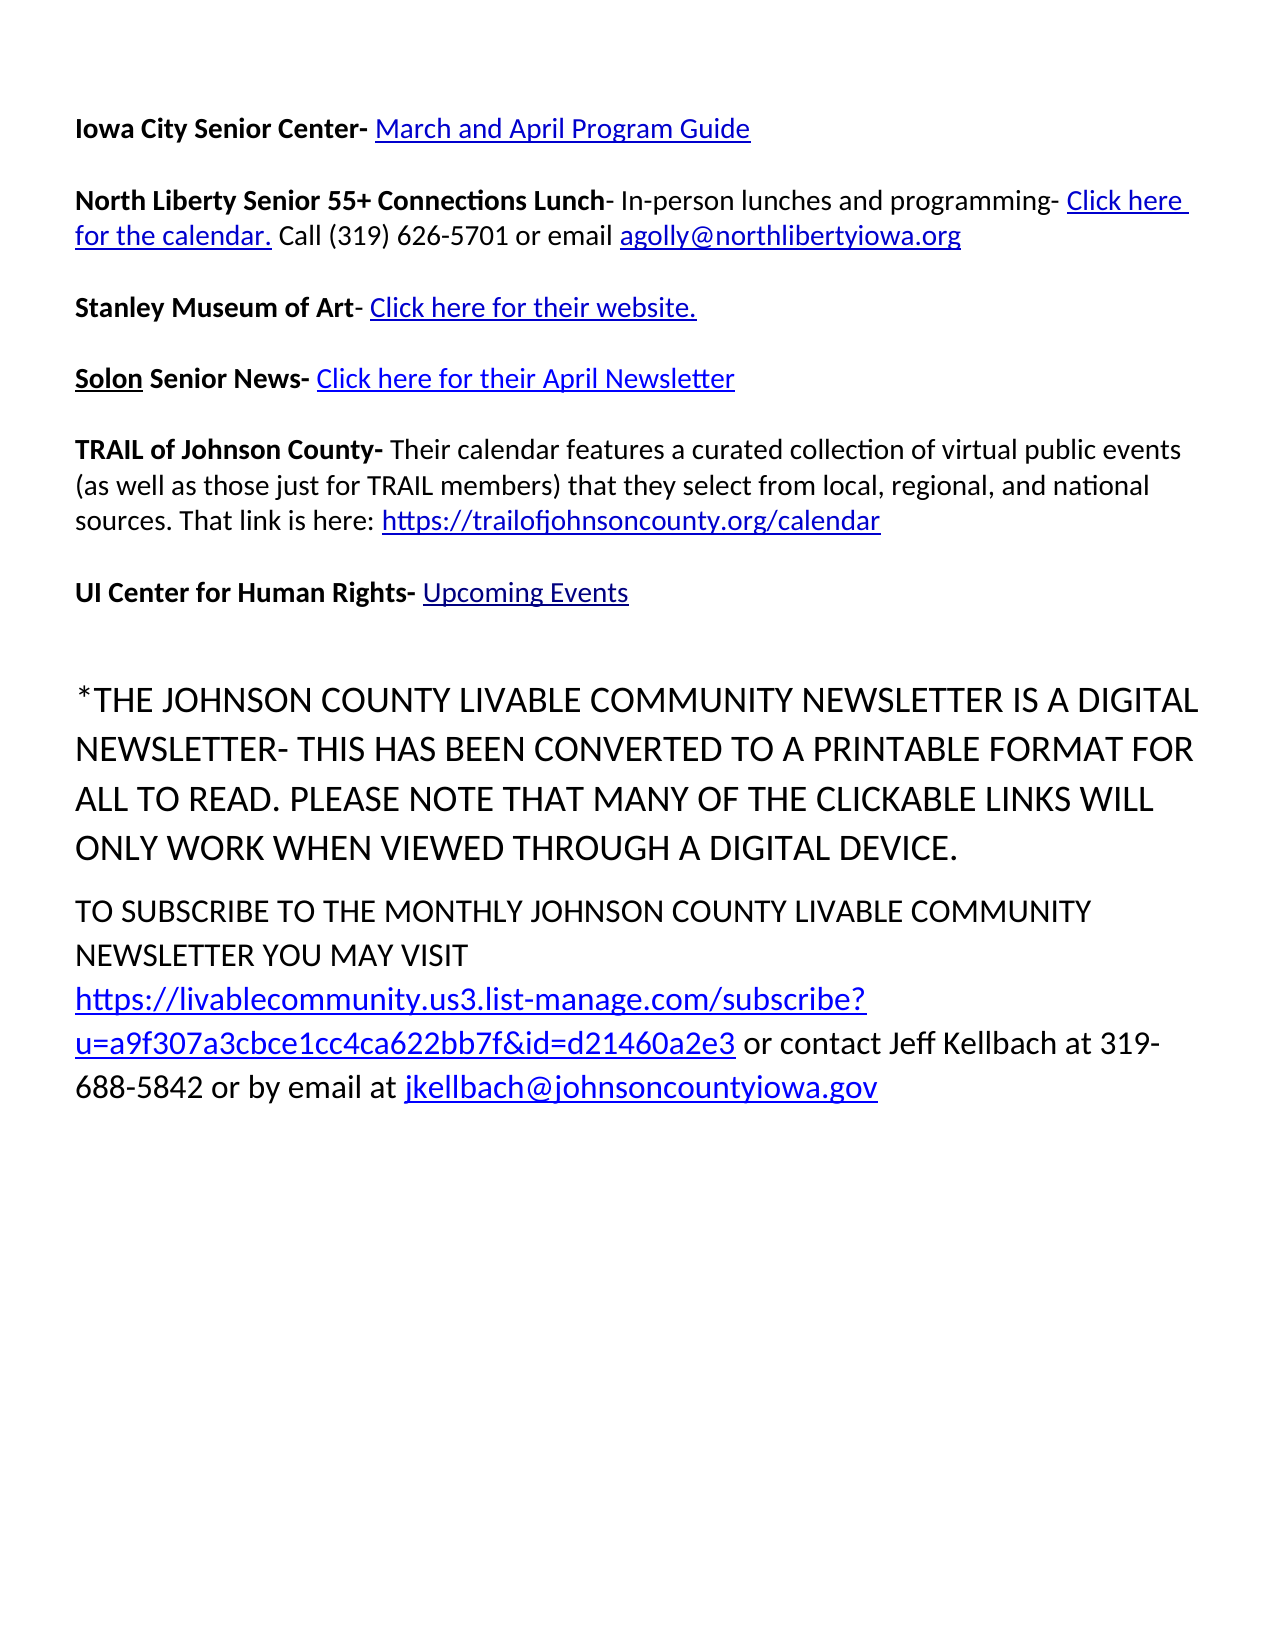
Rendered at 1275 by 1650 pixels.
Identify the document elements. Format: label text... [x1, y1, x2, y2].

text *THE JOHNSON COUNTY LIVABLE COMMUNITY NEWSLETTER IS A DIGITAL NEWSLETTER- THIS HAS BEEN CONVERTED TO A PRINTABLE FORMAT FOR ALL TO READ. PLEASE NOTE THAT MANY OF THE CLICKABLE LINKS WILL ONLY WORK WHEN VIEWED THROUGH A DIGITAL DEVICE. [75, 676, 1200, 870]
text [75, 75, 1200, 609]
text TO SUBSCRIBE TO THE MONTHLY JOHNSON COUNTY LIVABLE COMMUNITY NEWSLETTER YOU MAY VISIT https://livablecommunity.us3.list-manage.com/subscribe?u=a9f307a3cbce1cc4ca622bb7f&id=d21460a2e3 or contact Jeff Kellbach at 319-688-5842 or by email at jkellbach@johnsoncountyiowa.gov [75, 890, 1200, 1107]
